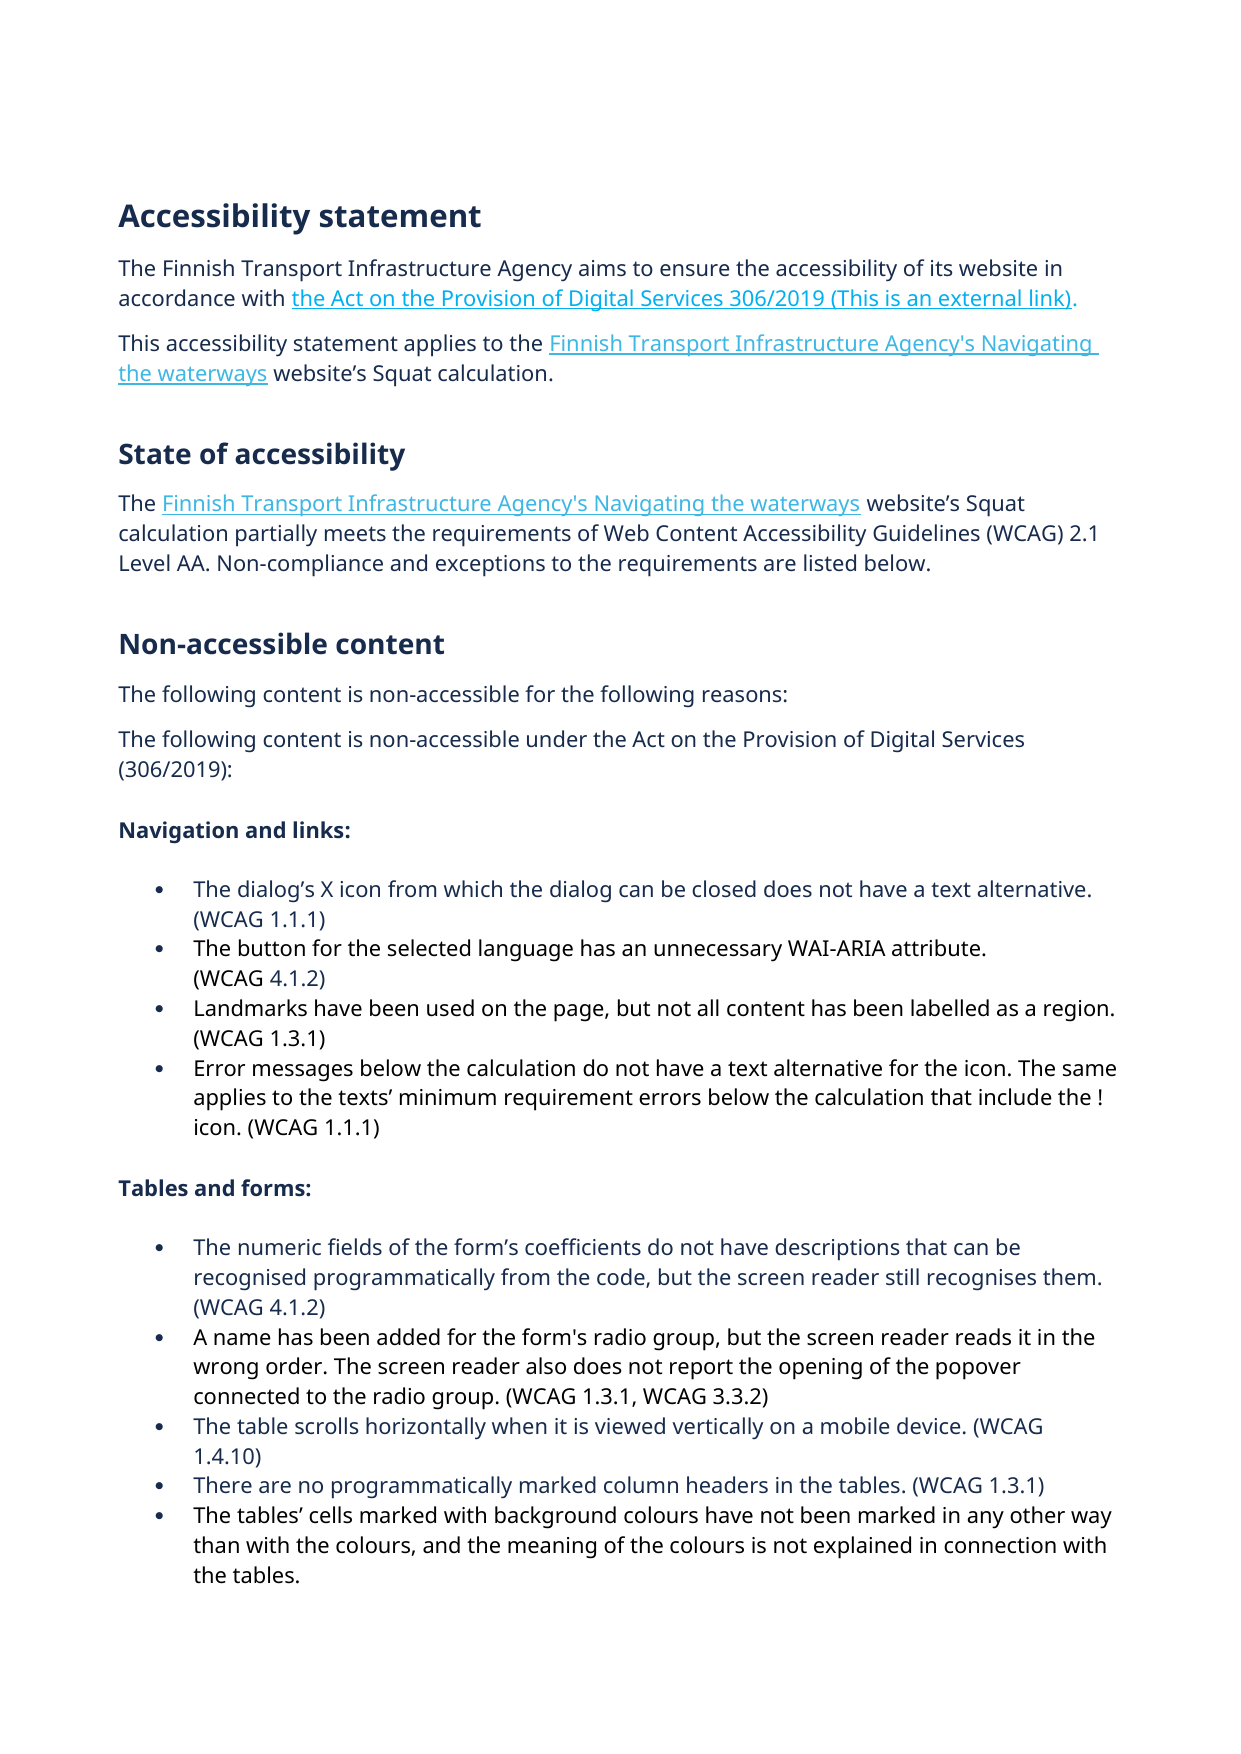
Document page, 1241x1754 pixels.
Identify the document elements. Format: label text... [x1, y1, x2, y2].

list The button for the selected language has an unnecessary WAI-ARIA attribute. (WCAG 4.1.2) [156, 933, 1122, 993]
list The numeric fields of the form’s coefficients do not have descriptions that can be recognised programmatically from the code, but the screen reader still recognises them. (WCAG 4.1.2) [156, 1232, 1122, 1321]
list The dialog’s X icon from which the dialog can be closed does not have a text alternative. (WCAG 1.1.1) [156, 874, 1122, 933]
text Tables and forms: [118, 1173, 1122, 1203]
list There are no programmatically marked column headers in the tables. (WCAG 1.3.1) [156, 1470, 1122, 1500]
list Landmarks have been used on the page, but not all content has been labelled as a region. (WCAG 1.3.1) [156, 993, 1122, 1052]
text The following content is non-accessible under the Act on the Provision of Digital Services (306/2019): [118, 724, 1122, 783]
text Accessibility statement [118, 194, 1122, 237]
list A name has been added for the form's radio group, but the screen reader reads it in the wrong order. The screen reader also does not report the opening of the popover connected to the radio group. (WCAG 1.3.1, WCAG 3.3.2) [156, 1321, 1122, 1411]
text Non-accessible content [118, 624, 1122, 663]
text State of accessibility [118, 434, 1122, 473]
list The tables’ cells marked with background colours have not been marked in any other way than with the colours, and the meaning of the colours is not explained in connection with the tables. [156, 1500, 1122, 1589]
text The Finnish Transport Infrastructure Agency's Navigating the waterways website’s Squat calculation partially meets the requirements of Web Content Accessibility Guidelines (WCAG) 2.1 Level AA. Non-compliance and exceptions to the requirements are listed below. [118, 488, 1122, 578]
list Error messages below the calculation do not have a text alternative for the icon. The same applies to the texts’ minimum requirement errors below the calculation that include the ! icon. (WCAG 1.1.1) [156, 1052, 1122, 1142]
text Navigation and links: [118, 815, 1122, 844]
list The table scrolls horizontally when it is viewed vertically on a mobile device. (WCAG 1.4.10) [156, 1411, 1122, 1470]
text This accessibility statement applies to the Finnish Transport Infrastructure Agency's Navigating the waterways website’s Squat calculation. [118, 328, 1122, 387]
text The Finnish Transport Infrastructure Agency aims to ensure the accessibility of its website in accordance with the Act on the Provision of Digital Services 306/2019 (This is an external link). [118, 253, 1122, 312]
text The following content is non-accessible for the following reasons: [118, 678, 1122, 708]
